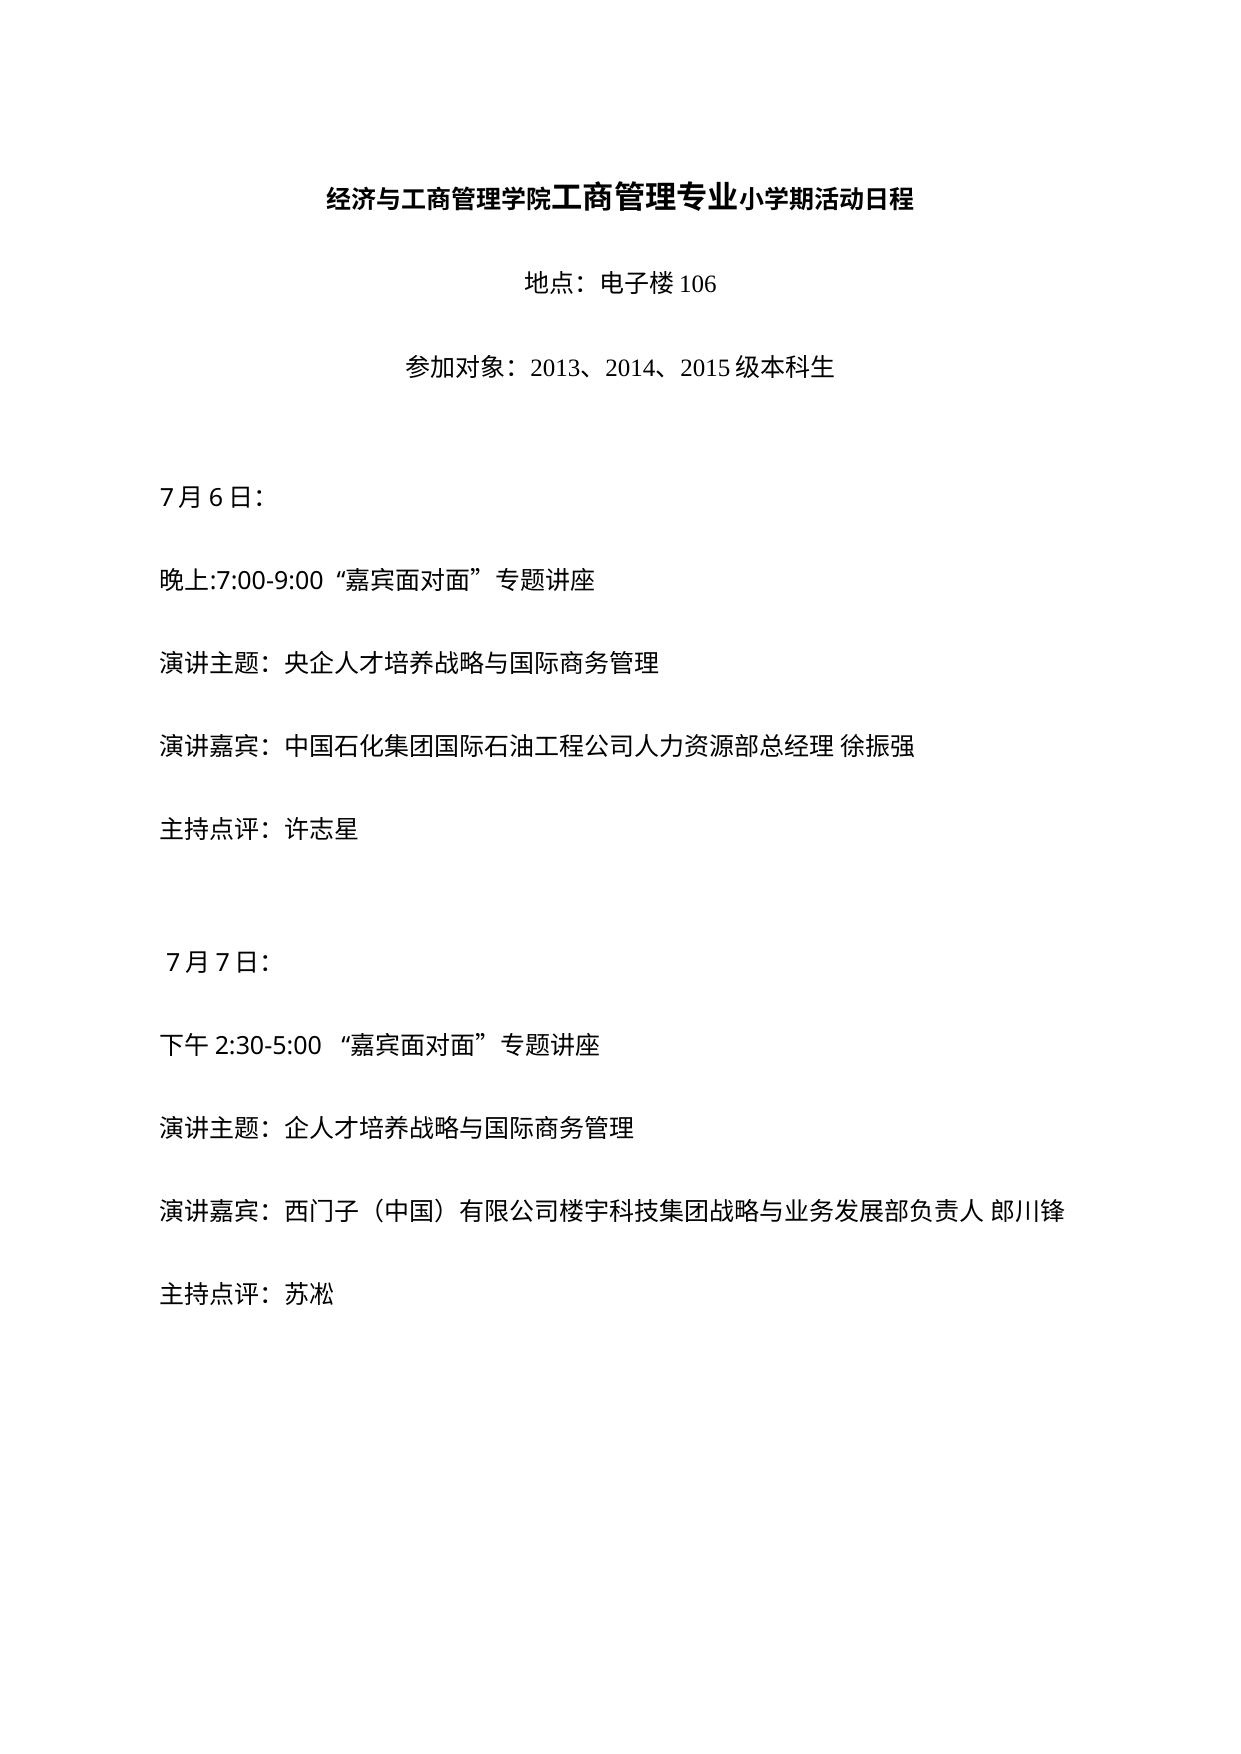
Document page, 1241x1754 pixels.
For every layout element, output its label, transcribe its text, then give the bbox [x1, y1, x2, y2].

text 下午2:30-5:00 “嘉宾面对面”专题讲座 [159, 1011, 1081, 1076]
text 参加对象：2013、2014、2015级本科生 [159, 333, 1081, 398]
text 7月7日： [159, 928, 1081, 993]
text 晚上:7:00-9:00 “嘉宾面对面”专题讲座 [159, 546, 1081, 611]
text 经济与工商管理学院工商管理专业小学期活动日程 [159, 162, 1081, 227]
text 7月6日： [159, 463, 1081, 528]
text 演讲主题：央企人才培养战略与国际商务管理 [159, 629, 1081, 694]
text 主持点评：许志星 [159, 795, 1081, 860]
text 演讲嘉宾：西门子（中国）有限公司楼宇科技集团战略与业务发展部负责人 郎川锋 [159, 1177, 1081, 1242]
text 主持点评：苏凇 [159, 1260, 1081, 1325]
text 演讲主题：企人才培养战略与国际商务管理 [159, 1094, 1081, 1159]
text 地点：电子楼106 [159, 249, 1081, 314]
text 演讲嘉宾：中国石化集团国际石油工程公司人力资源部总经理 徐振强 [159, 712, 1081, 777]
